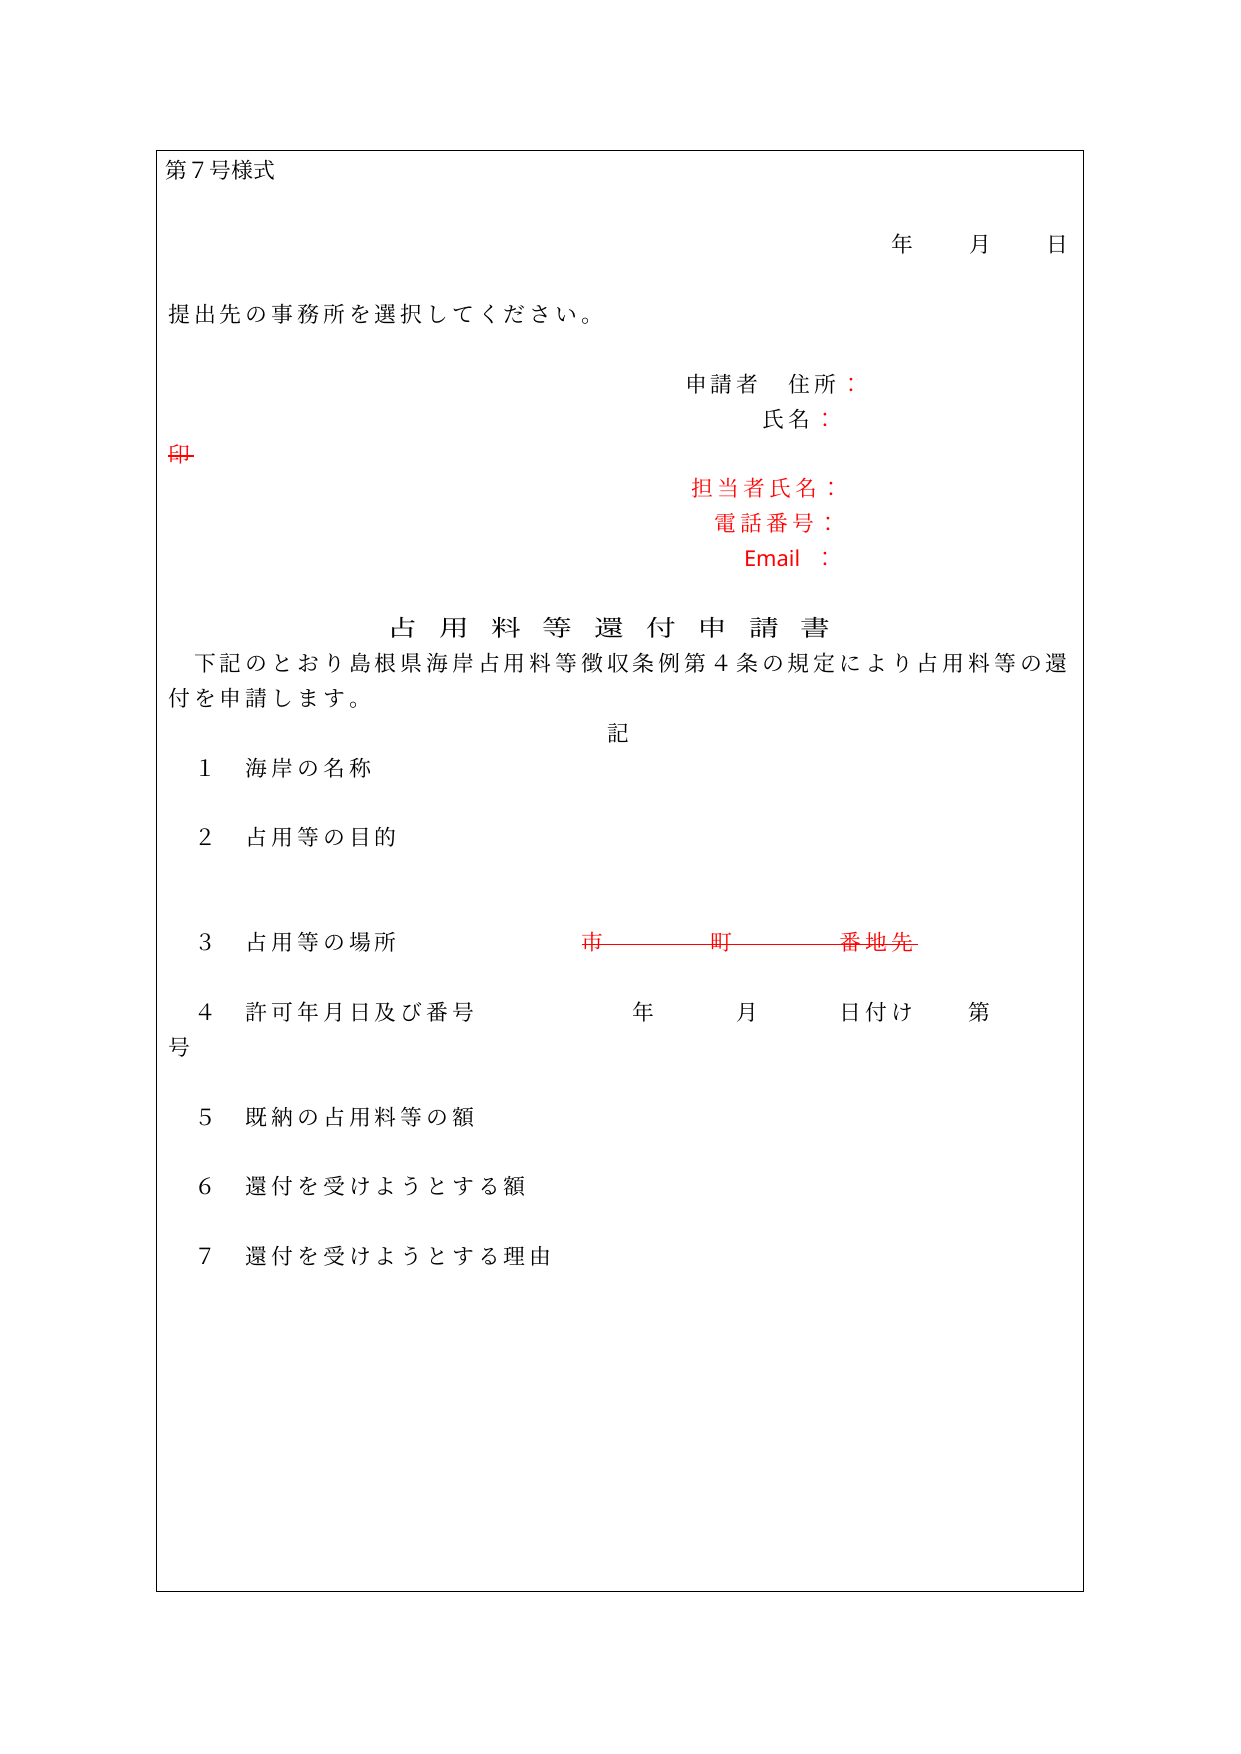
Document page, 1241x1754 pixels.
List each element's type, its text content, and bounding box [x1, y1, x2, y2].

text ４ 許可年月日及び番号 年 月 日付け 第 号 [168, 993, 1072, 1063]
text 占用料等還付申請書 [168, 609, 1072, 644]
text ２ 占用等の目的 [168, 819, 1072, 854]
text ７ 還付を受けようとする理由 [168, 1238, 1072, 1273]
text 下記のとおり島根県海岸占用料等徴収条例第４条の規定により占用料等の還付を申請します。 [168, 644, 1072, 714]
text 担当者氏名： [168, 470, 1072, 505]
text Email： [168, 540, 1072, 575]
text ５ 既納の占用料等の額 [168, 1098, 1072, 1133]
subtitle 記 [168, 714, 1072, 749]
text 電話番号： [168, 505, 1072, 540]
text ６ 還付を受けようとする額 [168, 1168, 1072, 1203]
text ３ 占用等の場所 市 町 番地先 [168, 924, 1072, 958]
text 氏名： 印 [168, 400, 1072, 470]
text 年 月 日 [168, 226, 1072, 261]
text 申請者 住所： [168, 365, 1072, 400]
text １ 海岸の名称 [168, 749, 1072, 784]
